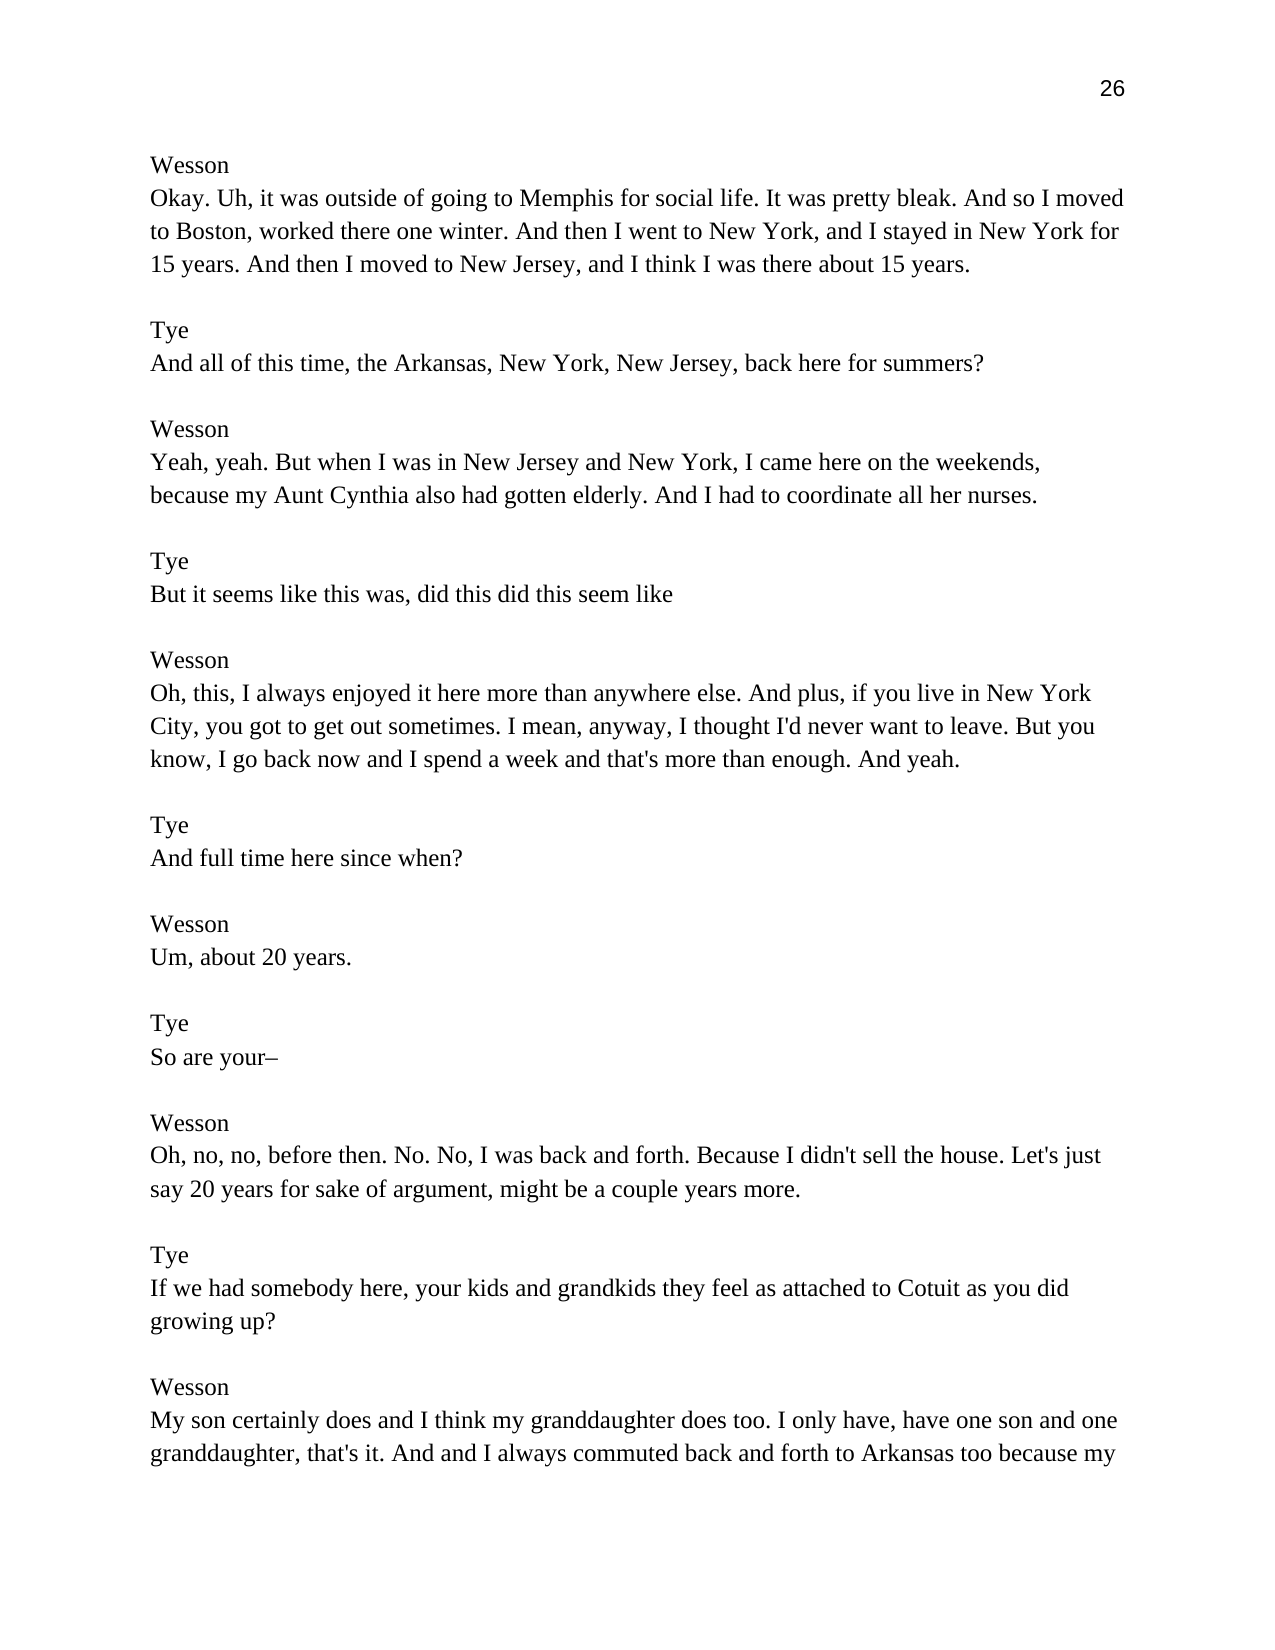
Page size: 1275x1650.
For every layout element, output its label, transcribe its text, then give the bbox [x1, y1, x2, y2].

text Wesson [150, 1108, 1125, 1136]
text Tye [150, 1008, 1125, 1037]
text Tye [150, 810, 1125, 839]
text Wesson [150, 150, 1125, 179]
text Wesson [150, 414, 1125, 443]
text Wesson [150, 1372, 1125, 1401]
text If we had somebody here, your kids and grandkids they feel as attached to Cotuit as you did growing up? [150, 1273, 1125, 1334]
text Tye [150, 1240, 1125, 1268]
text Oh, no, no, before then. No. No, I was back and forth. Because I didn't sell the house. Let's just say 20 years for sake of argument, might be a couple years more. [150, 1141, 1125, 1202]
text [150, 1405, 1125, 1467]
text And all of this time, the Arkansas, New York, New Jersey, back here for summers? [150, 348, 1125, 377]
text Yeah, yeah. But when I was in New Jersey and New York, I came here on the weekends, because my Aunt Cynthia also had gotten elderly. And I had to coordinate all her nurses. [150, 447, 1125, 509]
text And full time here since when? [150, 843, 1125, 872]
text Wesson [150, 645, 1125, 674]
text Wesson [150, 909, 1125, 938]
text Oh, this, I always enjoyed it here more than anywhere else. And plus, if you live in New York City, you got to get out sometimes. I mean, anyway, I thought I'd never want to leave. But you know, I go back now and I spend a week and that's more than enough. And yeah. [150, 678, 1125, 773]
text Okay. Uh, it was outside of going to Memphis for social life. It was pretty bleak. And so I moved to Boston, worked there one winter. And then I went to New York, and I stayed in New York for 15 years. And then I moved to New Jersey, and I think I was there about 15 years. [150, 183, 1125, 278]
text But it seems like this was, did this did this seem like [150, 579, 1125, 608]
text Tye [150, 546, 1125, 575]
text So are your– [150, 1042, 1125, 1070]
text Um, about 20 years. [150, 942, 1125, 971]
text Tye [150, 315, 1125, 344]
